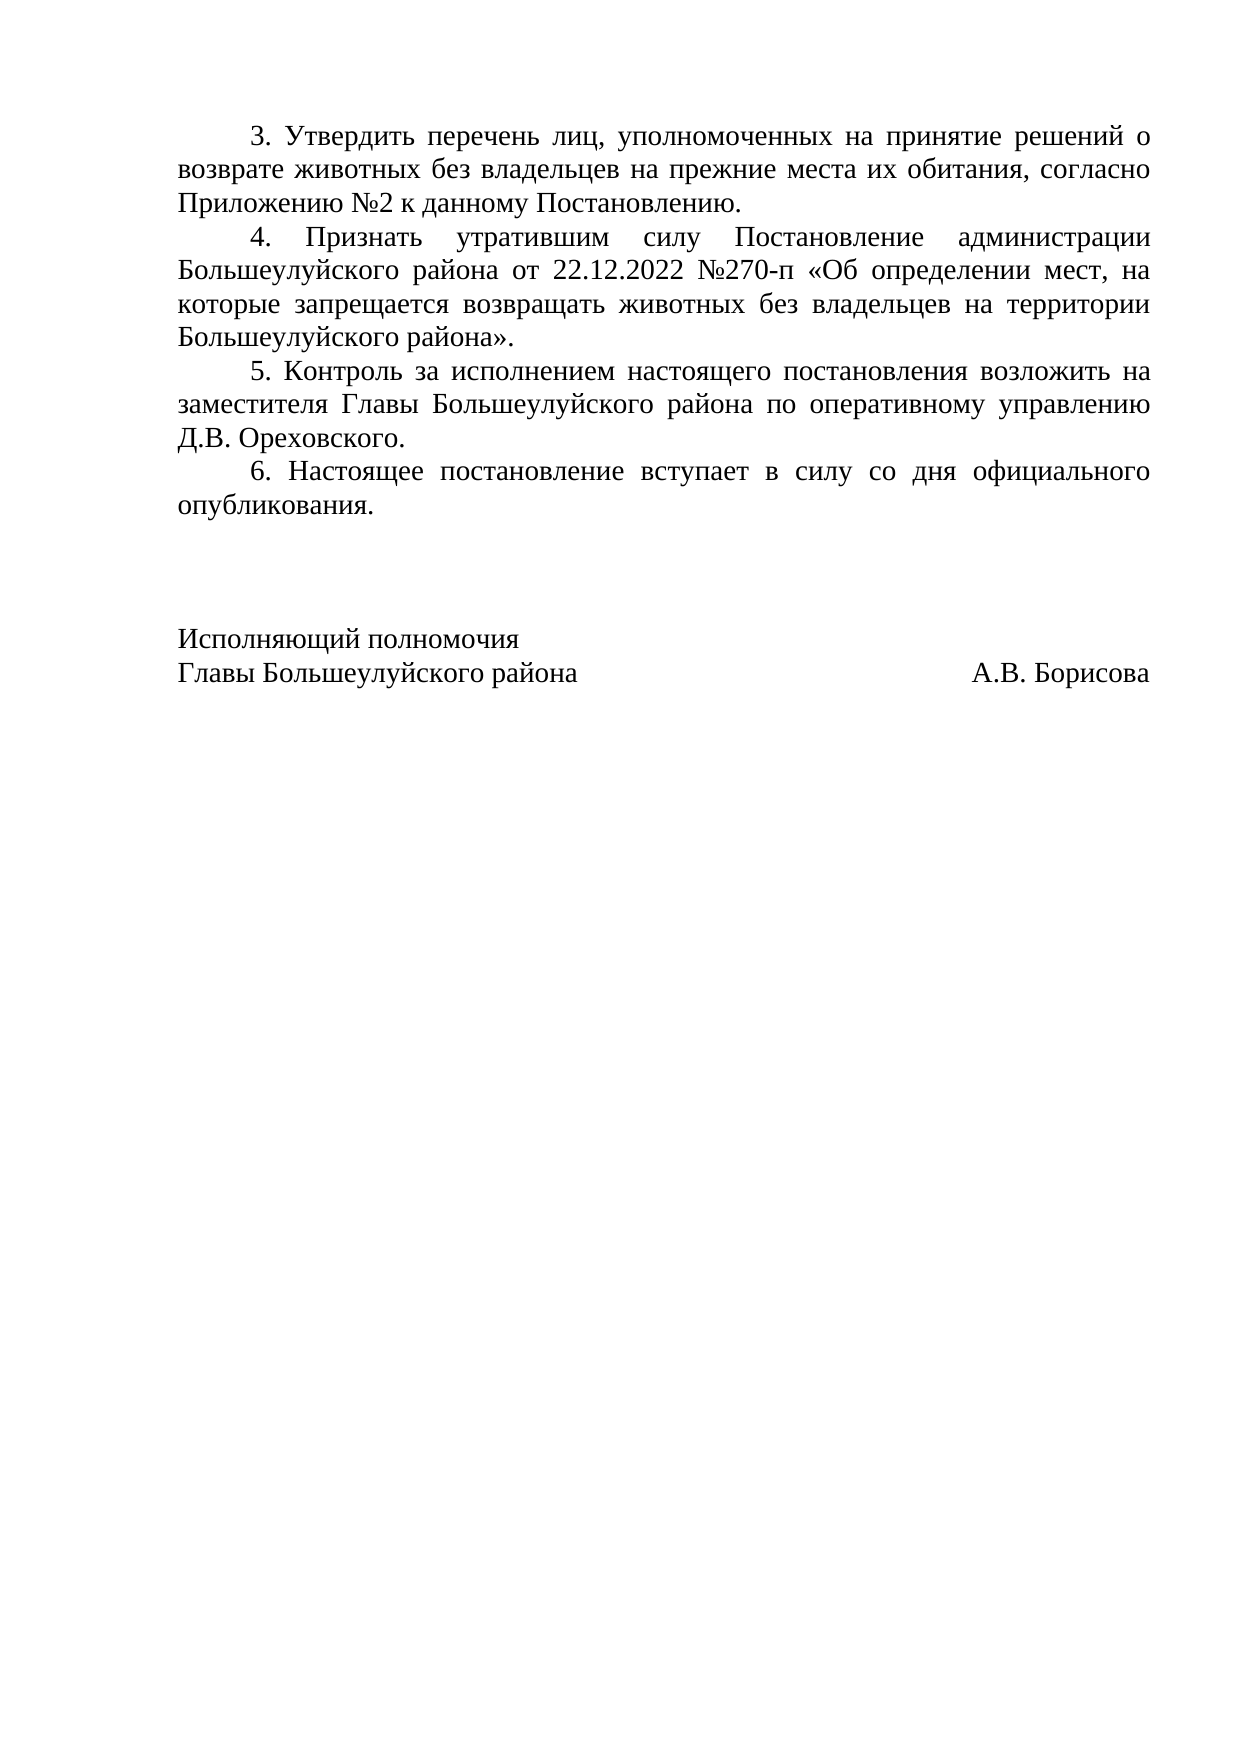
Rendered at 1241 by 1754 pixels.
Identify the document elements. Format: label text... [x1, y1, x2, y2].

text 6. Настоящее постановление вступает в силу со дня официального опубликования. [177, 453, 1152, 521]
text Исполняющий полномочия [177, 621, 1152, 655]
text 3. Утвердить перечень лиц, уполномоченных на принятие решений о возврате животных без владельцев на прежние места их обитания, согласно Приложению №2 к данному Постановлению. [177, 118, 1152, 219]
text 4. Признать утратившим силу Постановление администрации Большеулуйского района от 22.12.2022 №270-п «Об определении мест, на которые запрещается возвращать животных без владельцев на территории Большеулуйского района». [177, 219, 1152, 353]
text Главы Большеулуйского района А.В. Борисова [177, 655, 1152, 688]
text 5. Контроль за исполнением настоящего постановления возложить на заместителя Главы Большеулуйского района по оперативному управлению Д.В. Ореховского. [177, 353, 1152, 453]
